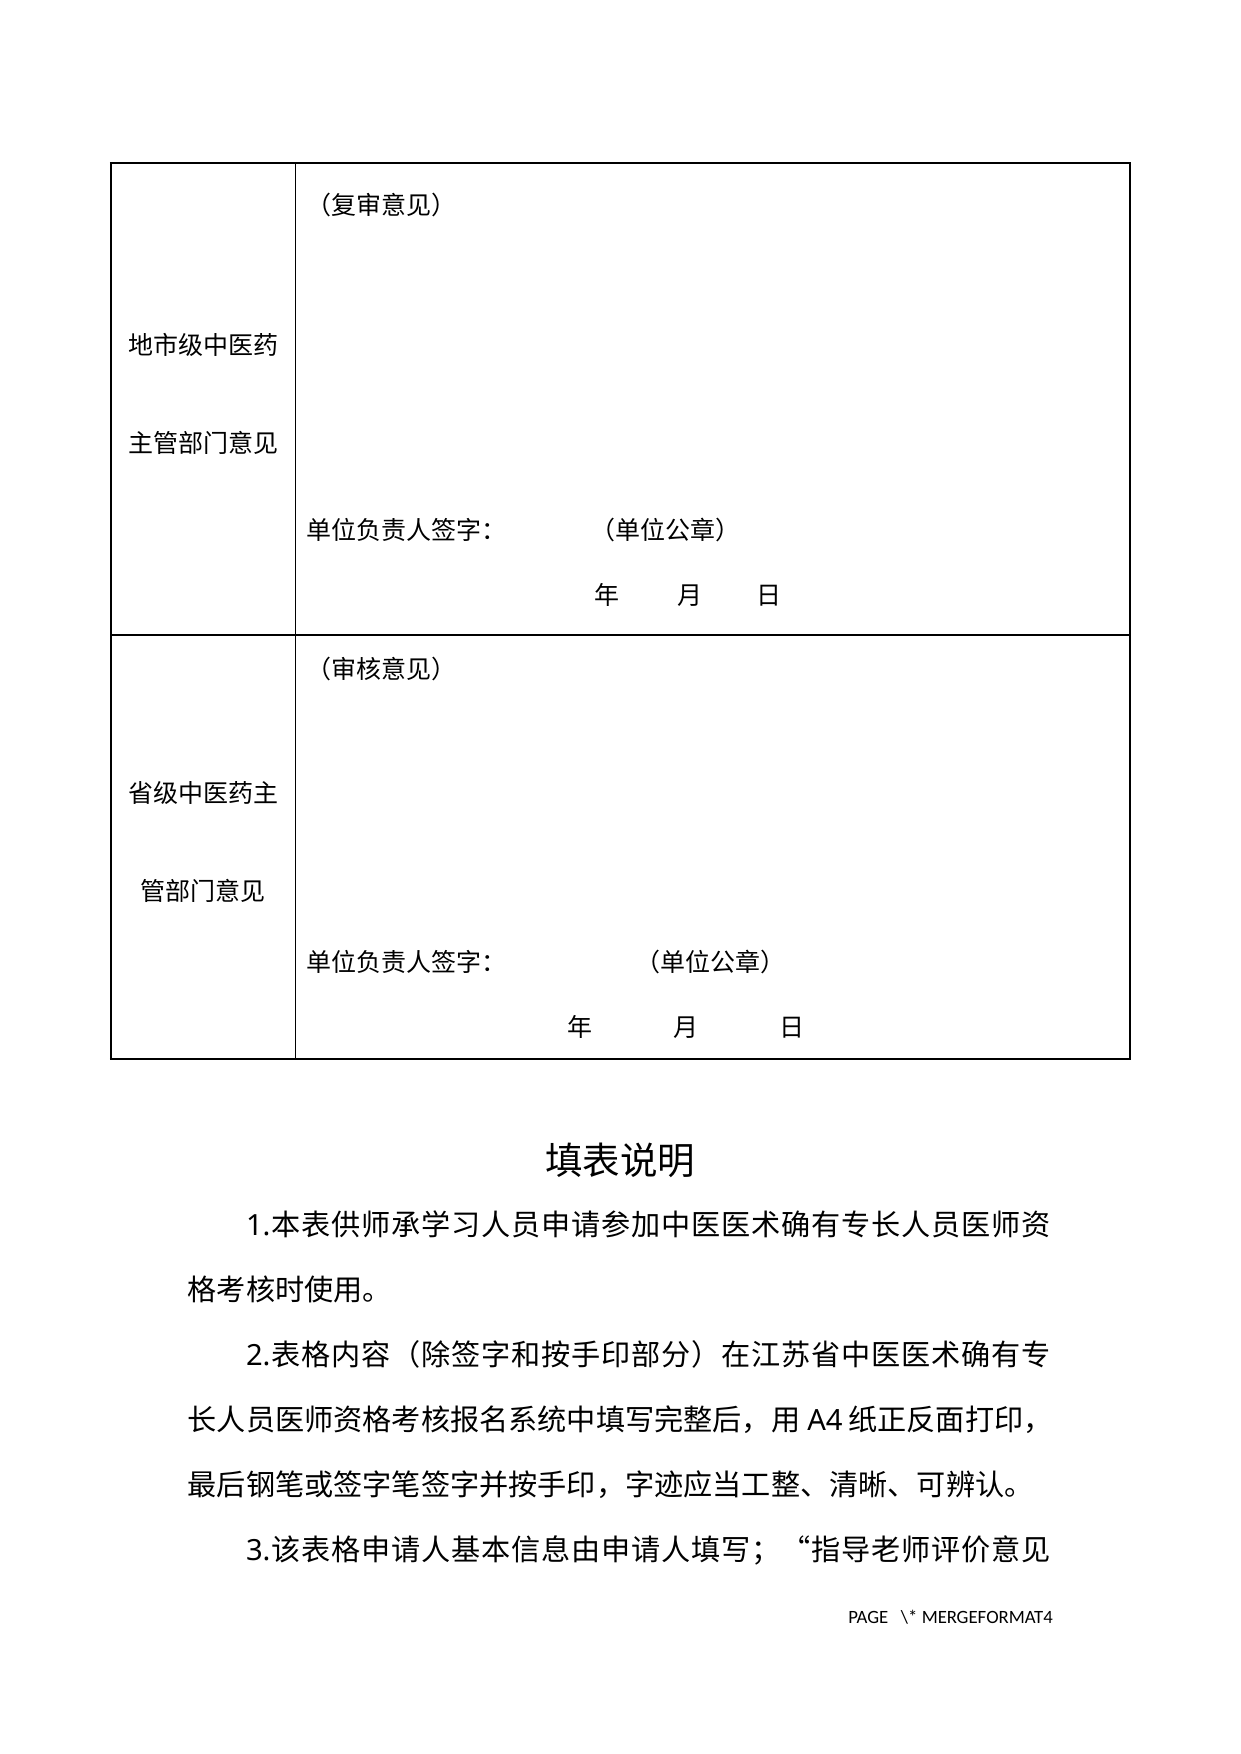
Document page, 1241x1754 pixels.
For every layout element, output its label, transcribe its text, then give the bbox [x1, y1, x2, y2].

text 填表说明 [187, 1125, 1053, 1190]
table_cell 地市级中医药主管部门意见 [112, 164, 295, 633]
table_cell 省级中医药主管部门意见 [112, 636, 295, 1058]
table_cell （复审意见） 单位负责人签字： （单位公章） 年 月 日 [296, 164, 1129, 633]
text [187, 1515, 1053, 1580]
table_cell （审核意见） 单位负责人签字： （单位公章） 年 月 日 [296, 636, 1129, 1058]
text 1.本表供师承学习人员申请参加中医医术确有专长人员医师资格考核时使用。 [187, 1190, 1053, 1320]
text 2.表格内容（除签字和按手印部分）在江苏省中医医术确有专长人员医师资格考核报名系统中填写完整后，用A4纸正反面打印，最后钢笔或签字笔签字并按手印，字迹应当工整、清晰、可辨认。 [187, 1320, 1053, 1515]
